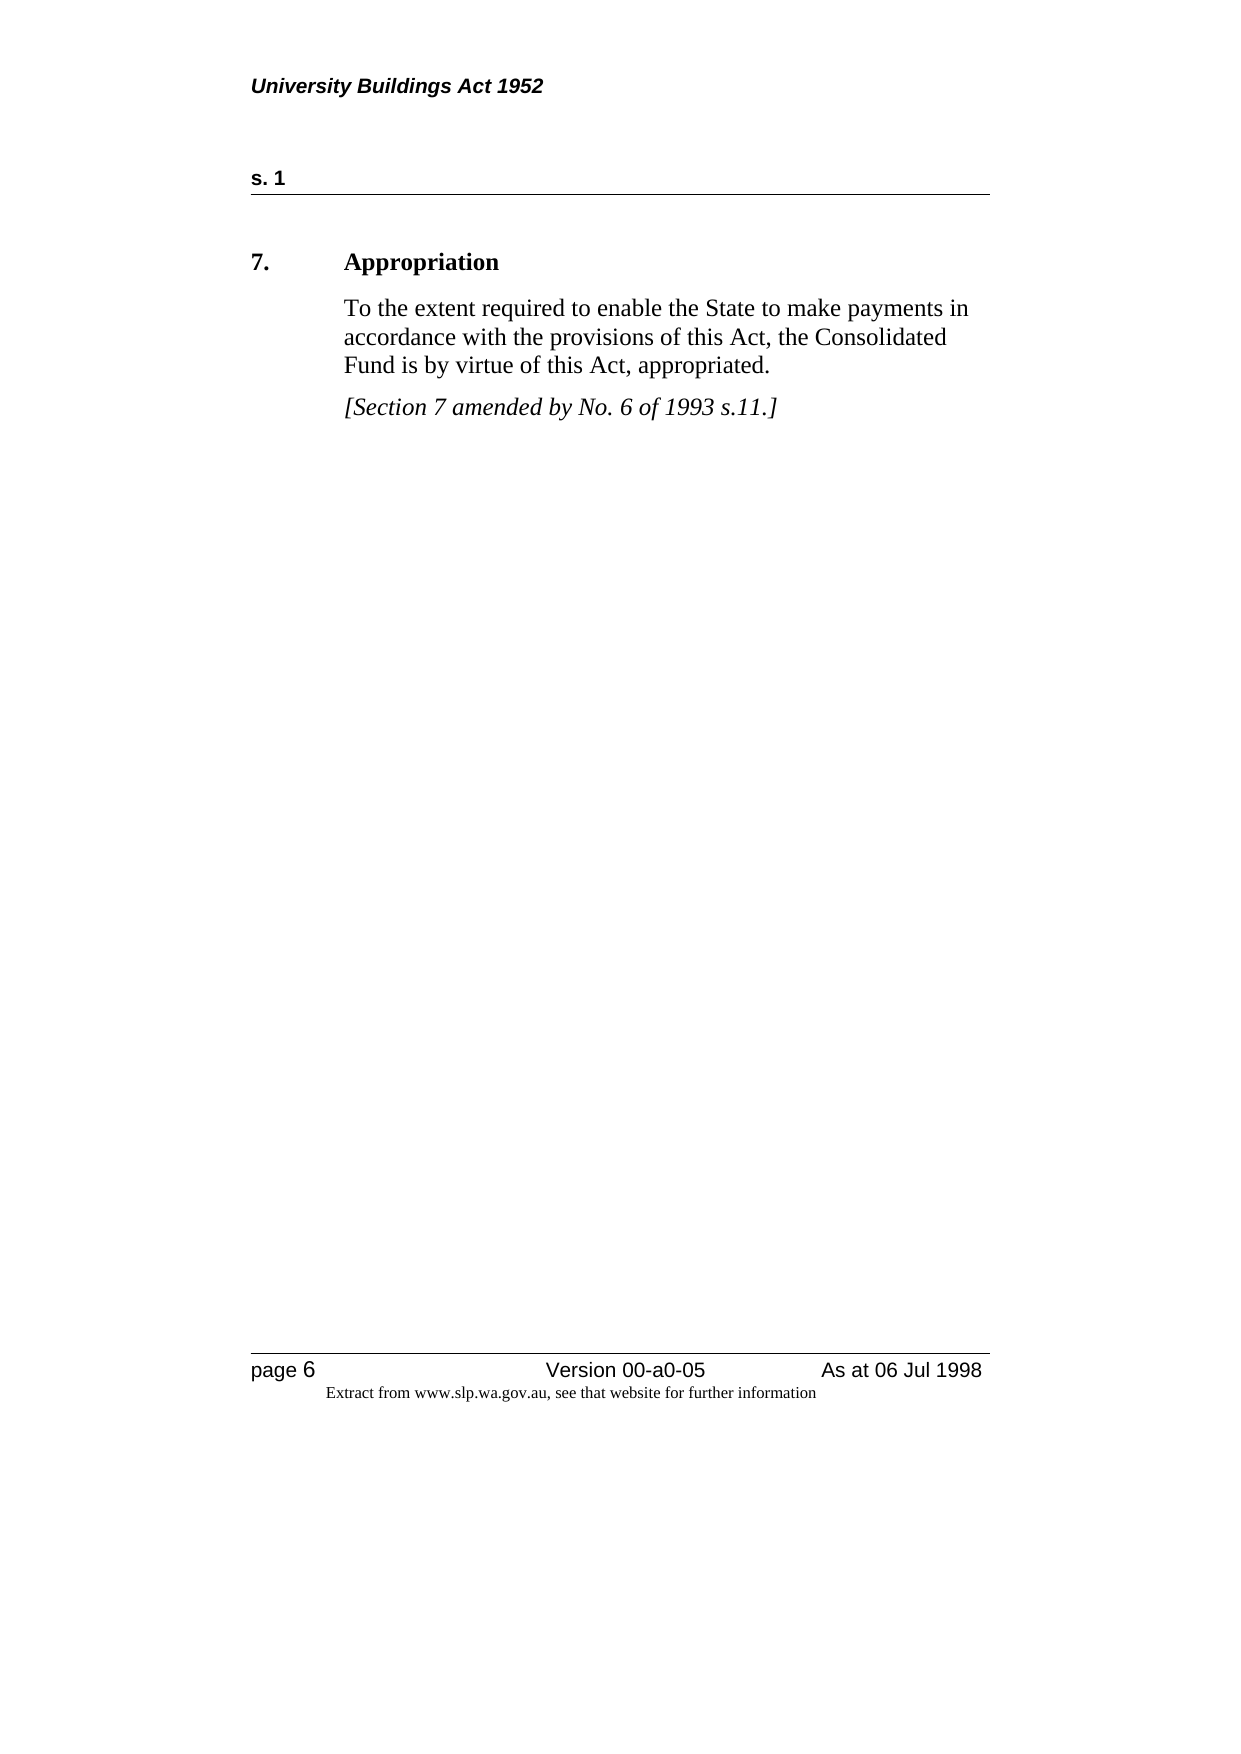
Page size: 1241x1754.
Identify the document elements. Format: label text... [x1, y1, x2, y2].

text To the extent required to enable the State to make payments in accordance with the provisions of this Act, the Consolidated Fund is by virtue of this Act, appropriated. [251, 293, 990, 379]
text [Section 7 amended by No. 6 of 1993 s.11.] [251, 392, 990, 420]
subtitle 7. Appropriation [251, 247, 990, 276]
